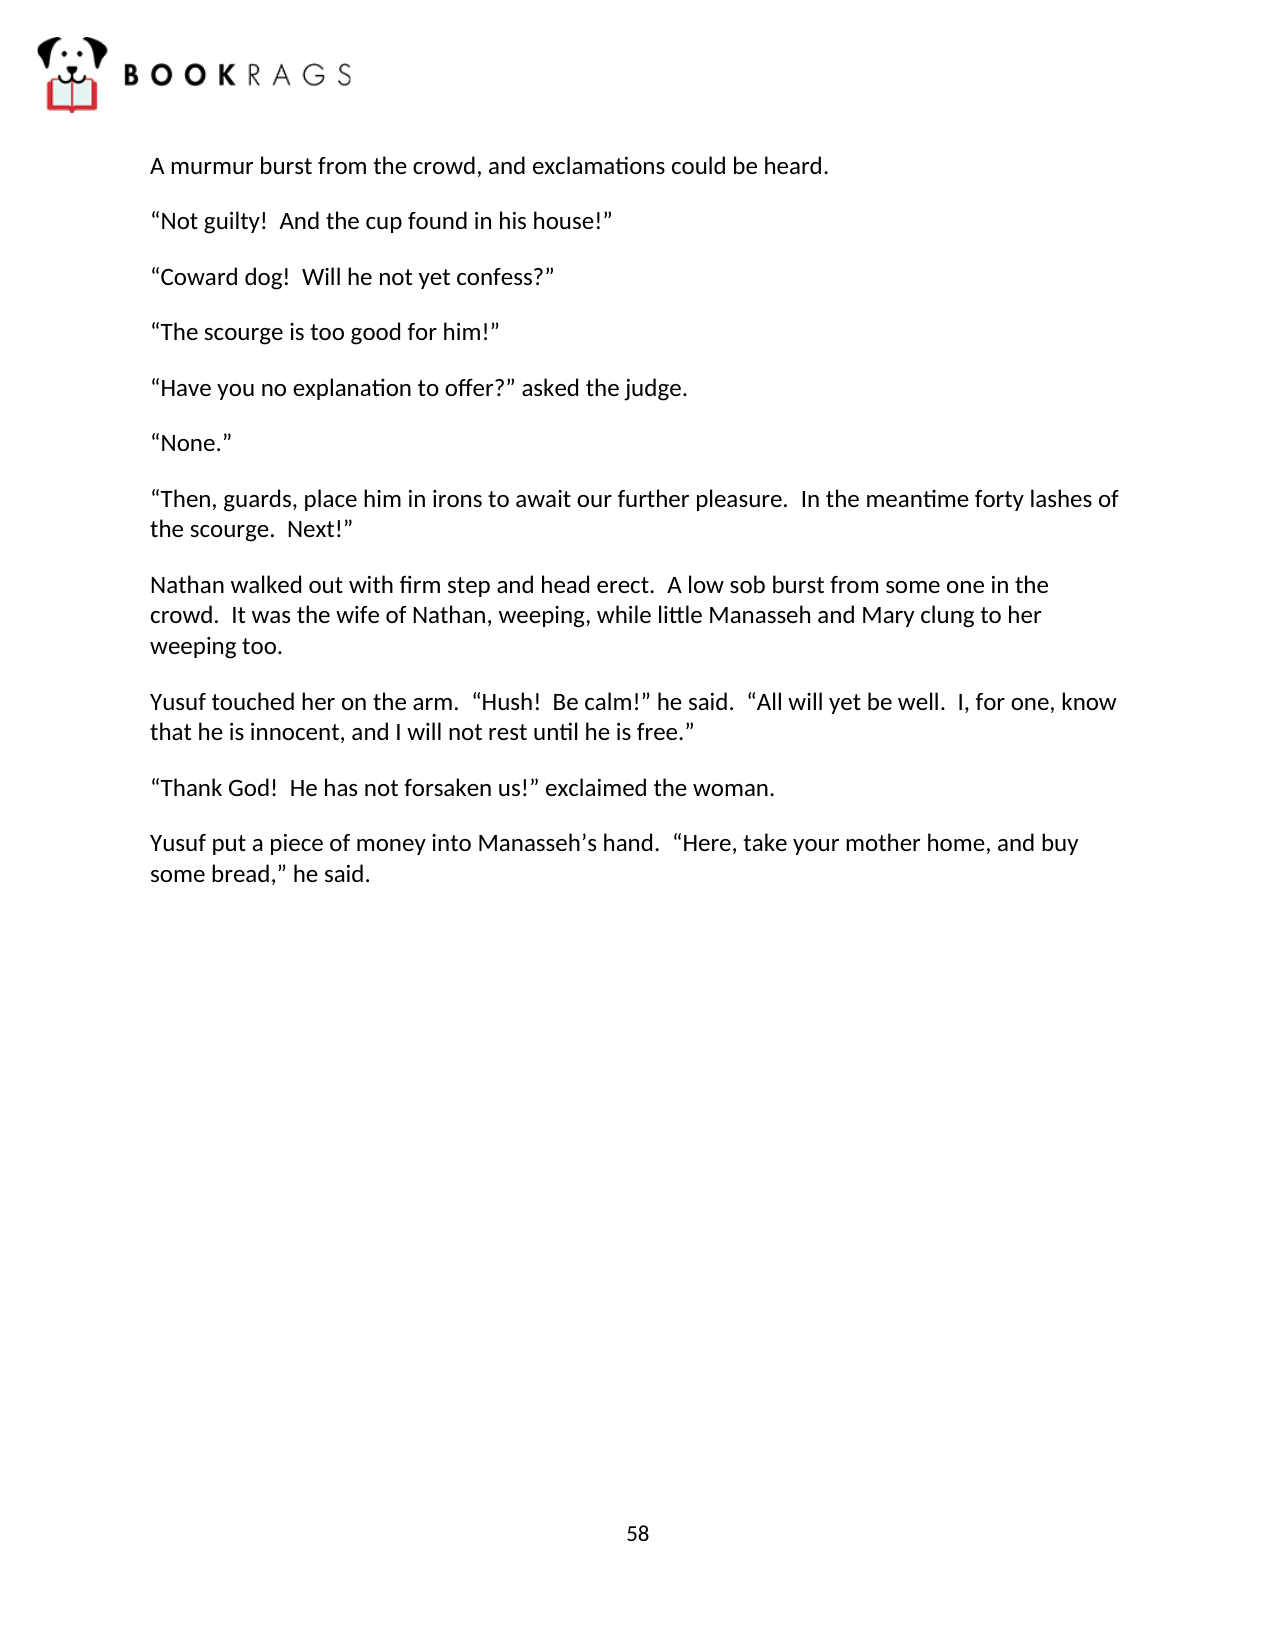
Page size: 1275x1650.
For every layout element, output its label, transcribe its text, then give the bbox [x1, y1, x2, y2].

text A murmur burst from the crowd, and exclamations could be heard. [150, 150, 1125, 181]
text “Not guilty! And the cup found in his house!” [150, 206, 1125, 236]
text Yusuf touched her on the arm. “Hush! Be calm!” he said. “All will yet be well. I, for one, know that he is innocent, and I will not rest until he is free.” [150, 686, 1125, 747]
text Nathan walked out with firm step and head erect. A low sob burst from some one in the crowd. It was the wife of Nathan, weeping, while little Manasseh and Mary clung to her weeping too. [150, 569, 1125, 661]
text “Have you no explanation to offer?” asked the judge. [150, 372, 1125, 403]
text “Thank God! He has not forsaken us!” exclaimed the woman. [150, 772, 1125, 802]
text “Coward dog! Will he not yet confess?” [150, 261, 1125, 292]
text “Then, guards, place him in irons to await our further pleasure. In the meantime forty lashes of the scourge. Next!” [150, 483, 1125, 544]
text “The scourge is too good for him!” [150, 317, 1125, 347]
text Yusuf put a piece of money into Manasseh’s hand. “Here, take your mother home, and buy some bread,” he said. [150, 827, 1125, 888]
text “None.” [150, 428, 1125, 458]
picture [37, 37, 351, 113]
